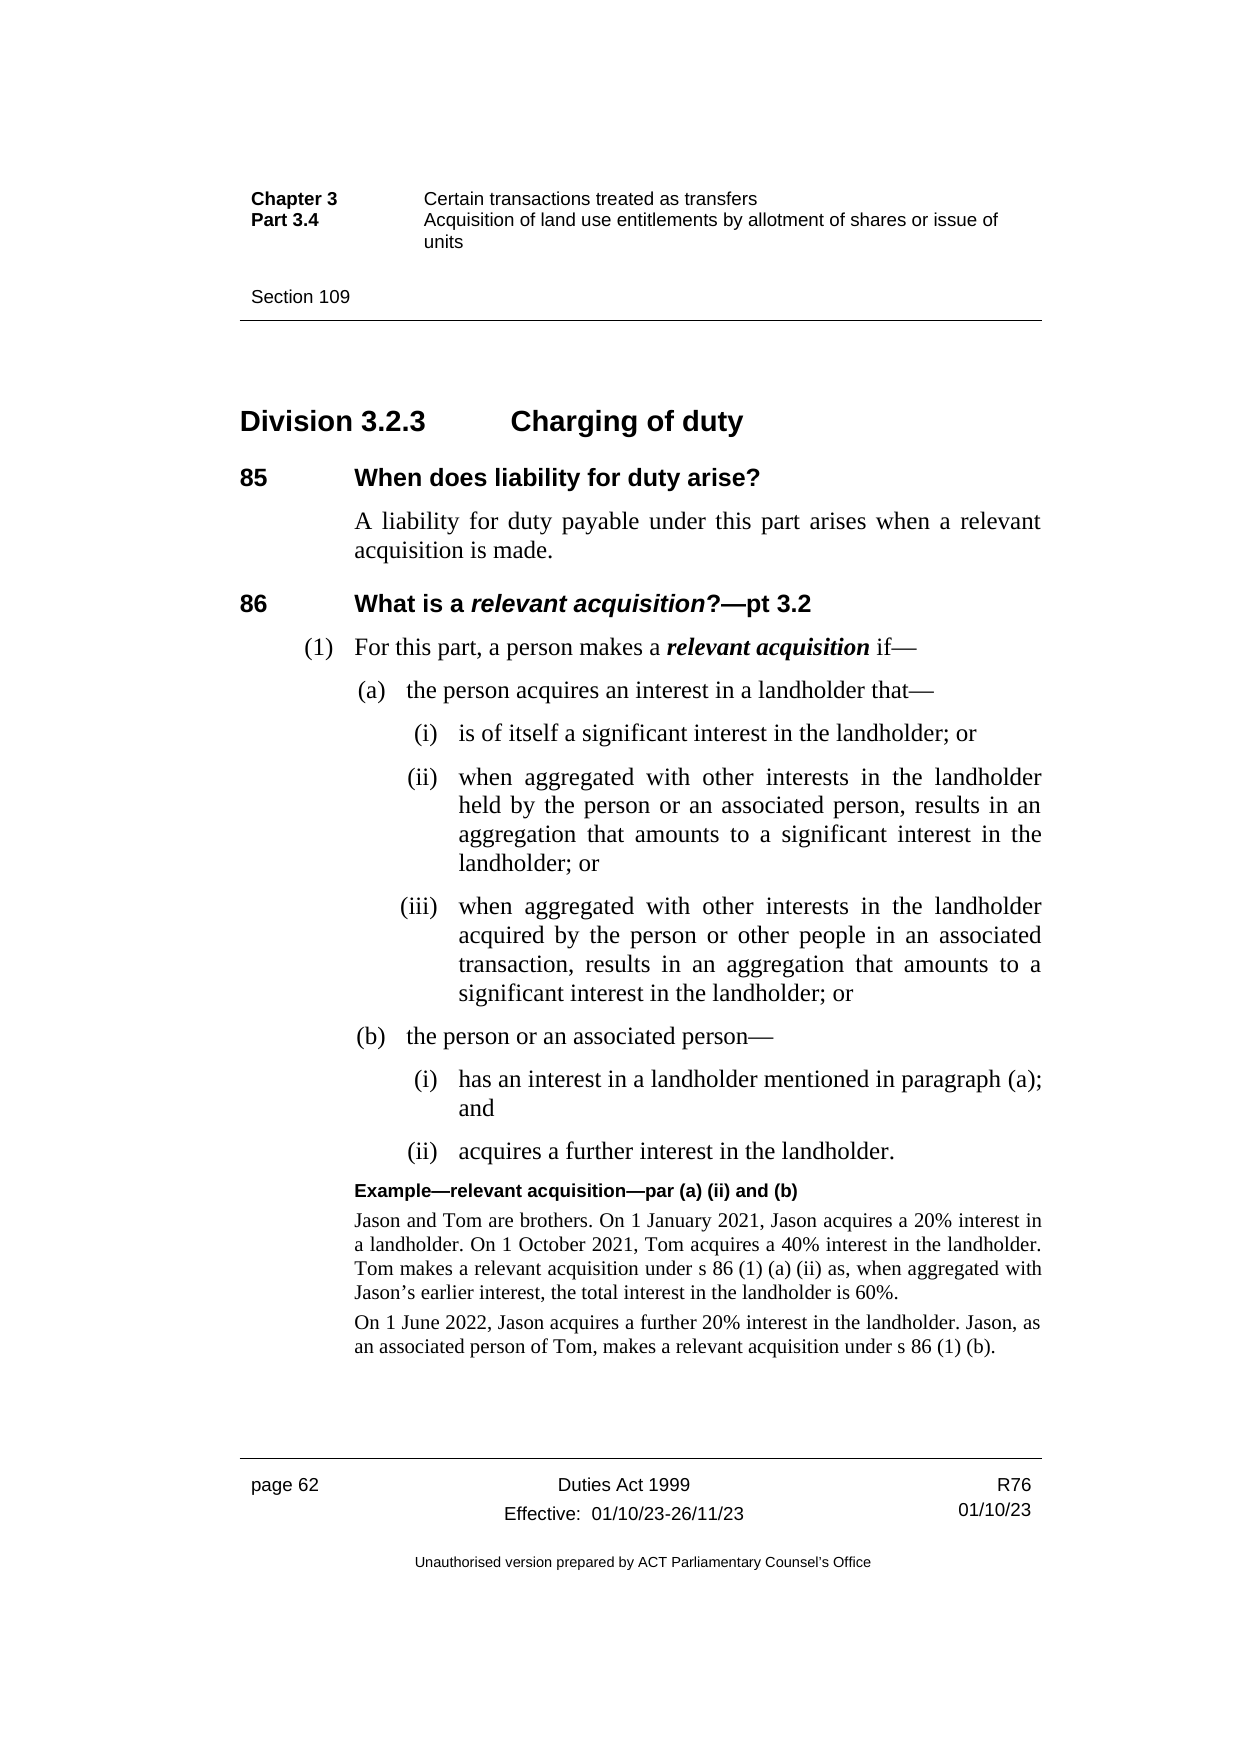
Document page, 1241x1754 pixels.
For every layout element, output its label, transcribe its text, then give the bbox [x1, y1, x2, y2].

text (iii) when aggregated with other interests in the landholder acquired by the person or other people in an associated transaction, results in an aggregation that amounts to a significant interest in the landholder; or [239, 891, 1042, 1006]
text A liability for duty payable under this part arises when a relevant acquisition is made. [354, 506, 1042, 563]
text (b) the person or an associated person— [239, 1021, 1042, 1050]
text 86 What is a relevant acquisition?—pt 3.2 [239, 588, 1042, 617]
text On 1 June 2022, Jason acquires a further 20% interest in the landholder. Jason, as an associated person of Tom, makes a relevant acquisition under s 86 (1) (b). [354, 1310, 1042, 1358]
text Example—relevant acquisition—par (a) (ii) and (b) [354, 1180, 1042, 1201]
text (i) has an interest in a landholder mentioned in paragraph (a); and [239, 1064, 1042, 1122]
text (a) the person acquires an interest in a landholder that— [239, 675, 1042, 704]
text (ii) acquires a further interest in the landholder. [239, 1136, 1042, 1165]
text Division 3.2.3 Charging of duty [239, 404, 1042, 438]
text (1) For this part, a person makes a relevant acquisition if— [239, 632, 1042, 661]
text 85 When does liability for duty arise? [239, 463, 1042, 491]
text (i) is of itself a significant interest in the landholder; or [239, 718, 1042, 747]
text Jason and Tom are brothers. On 1 January 2021, Jason acquires a 20% interest in a landholder. On 1 October 2021, Tom acquires a 40% interest in the landholder. Tom makes a relevant acquisition under s 86 (1) (a) (ii) as, when aggregated with Jason’s earlier interest, the total interest in the landholder is 60%. [354, 1208, 1042, 1304]
text (ii) when aggregated with other interests in the landholder held by the person or an associated person, results in an aggregation that amounts to a significant interest in the landholder; or [239, 762, 1042, 877]
